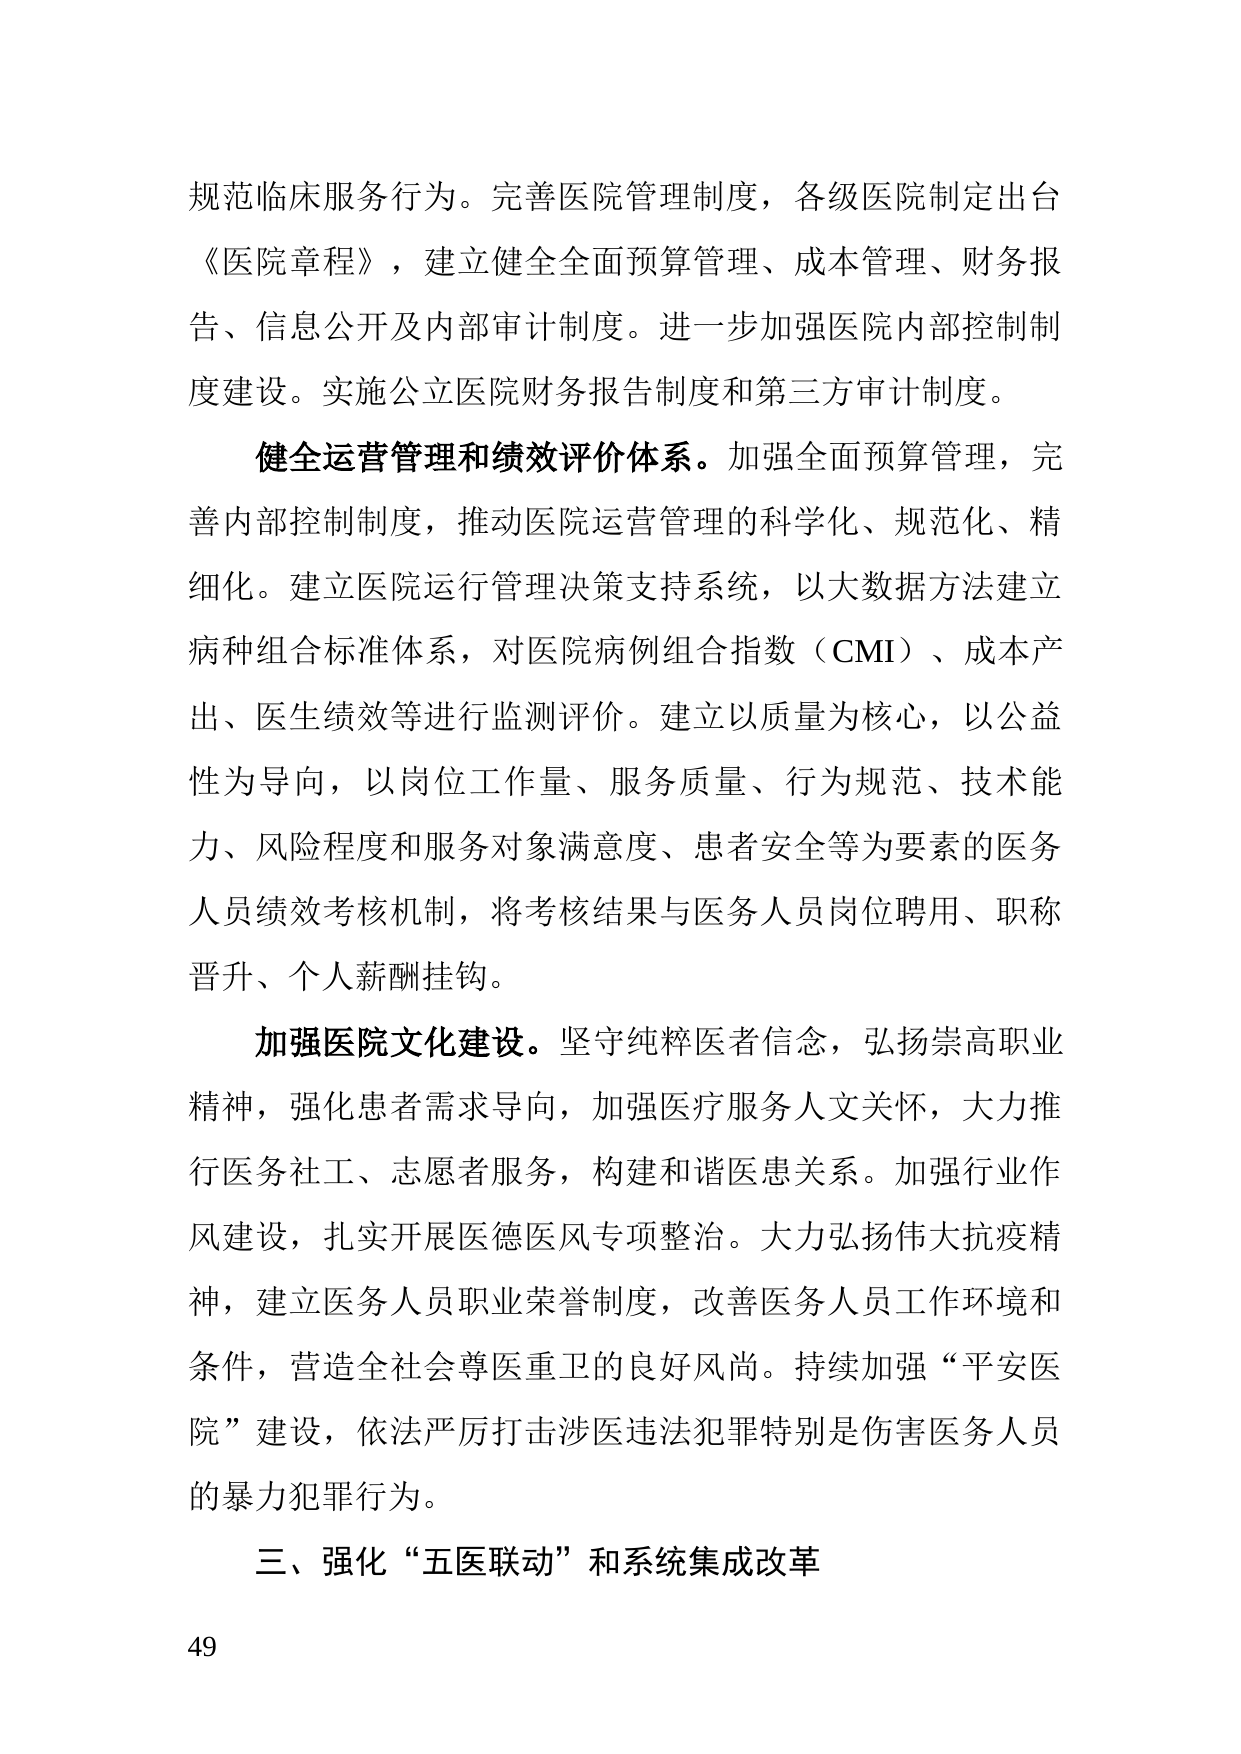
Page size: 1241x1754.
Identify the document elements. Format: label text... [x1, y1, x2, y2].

text 健全运营管理和绩效评价体系。加强全面预算管理，完善内部控制制度，推动医院运营管理的科学化、规范化、精细化。建立医院运行管理决策支持系统，以大数据方法建立病种组合标准体系，对医院病例组合指数（CMI）、成本产出、医生绩效等进行监测评价。建立以质量为核心，以公益性为导向，以岗位工作量、服务质量、行为规范、技术能力、风险程度和服务对象满意度、患者安全等为要素的医务人员绩效考核机制，将考核结果与医务人员岗位聘用、职称晋升、个人薪酬挂钩。 [187, 422, 1064, 1007]
text 加强医院文化建设。坚守纯粹医者信念，弘扬崇高职业精神，强化患者需求导向，加强医疗服务人文关怀，大力推行医务社工、志愿者服务，构建和谐医患关系。加强行业作风建设，扎实开展医德医风专项整治。大力弘扬伟大抗疫精神，建立医务人员职业荣誉制度，改善医务人员工作环境和条件，营造全社会尊医重卫的良好风尚。持续加强“平安医院”建设，依法严厉打击涉医违法犯罪特别是伤害医务人员的暴力犯罪行为。 [187, 1007, 1064, 1527]
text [187, 162, 1064, 422]
text 三、强化“五医联动”和系统集成改革 [187, 1527, 1064, 1592]
